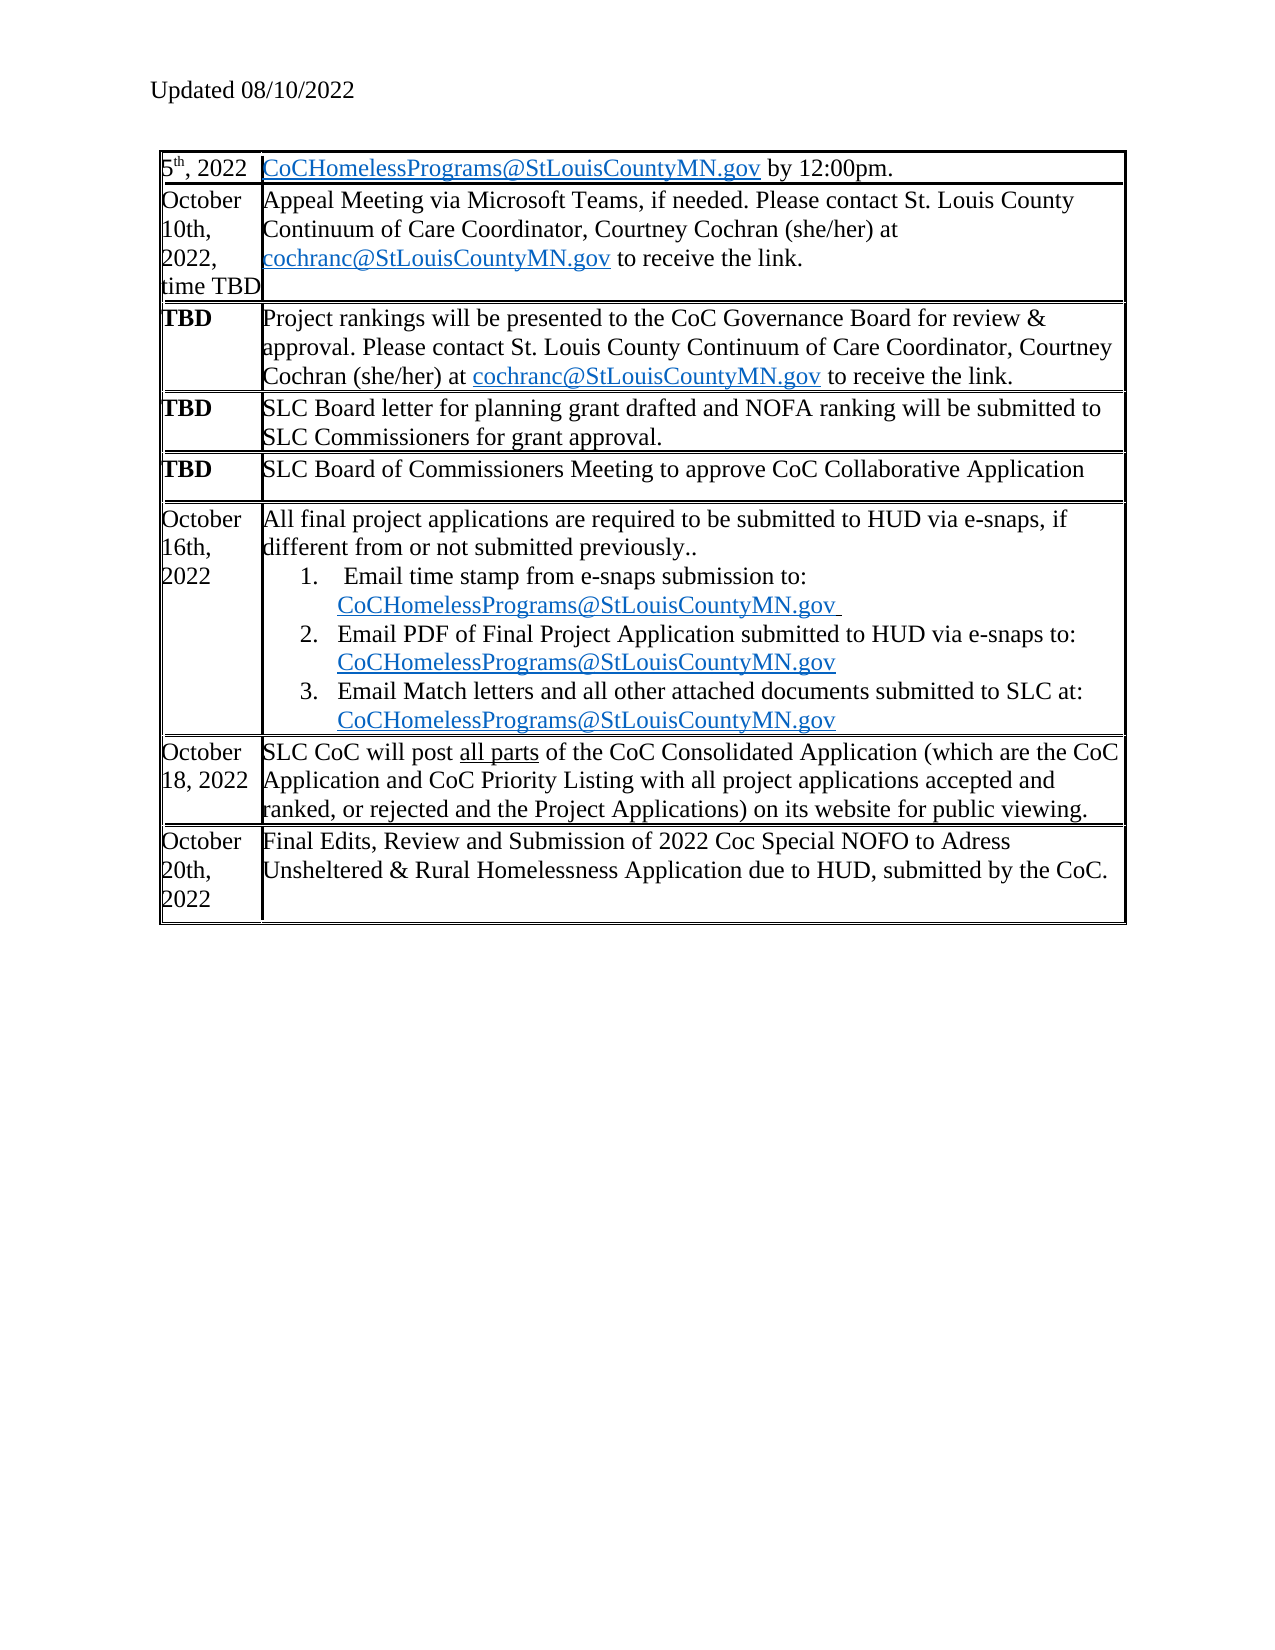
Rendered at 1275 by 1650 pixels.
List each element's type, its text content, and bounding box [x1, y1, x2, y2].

table_cell SLC CoC will post all parts of the CoC Consolidated Application (which are the CoC Application and CoC Priority Listing with all project applications accepted and ranked, or rejected and the Project Applications) on its website for public viewing. [262, 734, 1126, 823]
table_cell SLC Board of Commissioners Meeting to approve CoC Collaborative Application [264, 450, 1125, 500]
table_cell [262, 153, 1124, 182]
table_cell All final project applications are required to be submitted to HUD via e-snaps, if different from or not submitted previously.. Email time stamp from e-snaps submission to: CoCHomelessPrograms@StLouisCountyMN.gov Email PDF of Final Project Application submitted to HUD via e-snaps to: CoCHomelessPrograms@StLouisCountyMN.gov Email Match letters and all other attached documents submitted to SLC at: CoCHomelessPrograms@StLouisCountyMN.gov [264, 500, 1125, 734]
table_cell Appeal Meeting via Microsoft Teams, if needed. Please contact St. Louis County Continuum of Care Coordinator, Courtney Cochran (she/her) at cochranc@StLouisCountyMN.gov to receive the link. [264, 182, 1124, 300]
table_cell Final Edits, Review and Submission of 2022 Coc Special NOFO to Adress Unsheltered & Rural Homelessness Application due to HUD, submitted by the CoC. [262, 823, 1125, 922]
table_cell October 20th, 2022 [163, 823, 262, 922]
table_cell October 18, 2022 [161, 734, 262, 823]
table_cell TBD [163, 450, 261, 500]
table_cell TBD [161, 390, 262, 450]
table_cell TBD [163, 300, 261, 390]
table_cell Project rankings will be presented to the CoC Governance Board for review & approval. Please contact St. Louis County Continuum of Care Coordinator, Courtney Cochran (she/her) at cochranc@StLouisCountyMN.gov to receive the link. [264, 300, 1125, 390]
table_cell October 10th, 2022, time TBD [163, 182, 261, 300]
table_cell October 16th, 2022 [163, 500, 261, 734]
table_cell SLC Board letter for planning grant drafted and NOFA ranking will be submitted to SLC Commissioners for grant approval. [262, 390, 1126, 450]
table_cell October 5th, 2022 [163, 152, 262, 182]
